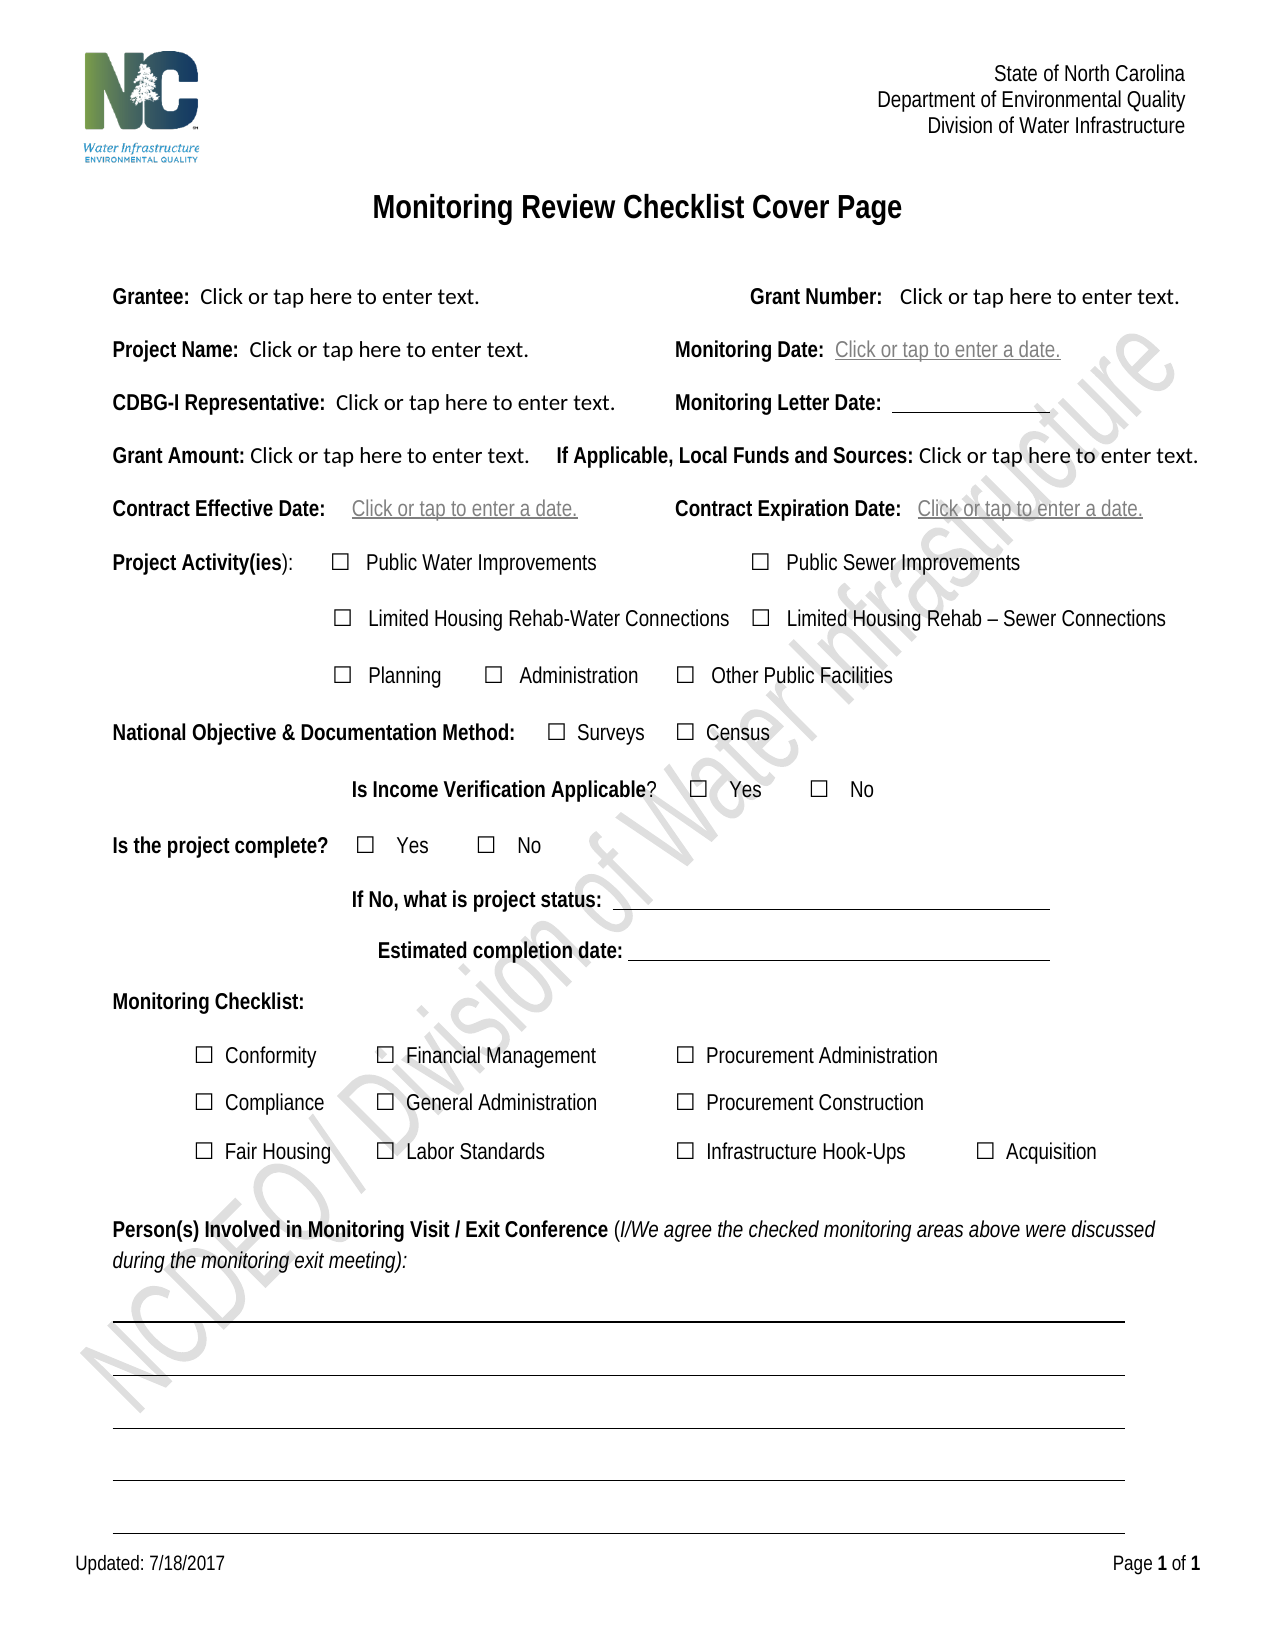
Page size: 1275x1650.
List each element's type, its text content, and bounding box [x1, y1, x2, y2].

text Contract Effective Date: Contract Expiration Date: [112, 494, 1200, 521]
picture [82, 51, 200, 164]
text Limited Housing Rehab-Water Connections Limited Housing Rehab – Sewer Connections [112, 602, 1200, 634]
text Is Income Verification Applicable? Yes No [112, 773, 1200, 804]
text Monitoring Checklist: [112, 988, 1200, 1015]
text Grant Amount: If Applicable, Local Funds and Sources: [112, 442, 1200, 469]
text Project Activity(ies): Public Water Improvements Public Sewer Improvements [112, 546, 1200, 577]
text National Objective & Documentation Method: Surveys Census [112, 716, 1200, 747]
text If No, what is project status: [112, 886, 1200, 913]
text Grantee: Grant Number: [112, 282, 1200, 311]
text Planning Administration Other Public Facilities [112, 659, 1200, 690]
text Fair Housing Labor Standards Infrastructure Hook-Ups Acquisition [194, 1136, 1202, 1164]
text Estimated completion date: [112, 937, 1200, 964]
text CDBG-I Representative: Monitoring Letter Date: [112, 388, 1200, 417]
text Person(s) Involved in Monitoring Visit / Exit Conference (I/We agree the checked monitoring areas above were discussed during the monitoring exit meeting): [112, 1216, 1200, 1273]
text Compliance General Administration Procurement Construction [119, 1092, 1200, 1113]
text Is the project complete? Yes No [112, 829, 1200, 861]
text Monitoring Review Checklist Cover Page [75, 187, 1200, 226]
text Project Name: Monitoring Date: [112, 336, 1200, 363]
text Conformity Financial Management Procurement Administration [194, 1039, 1202, 1068]
